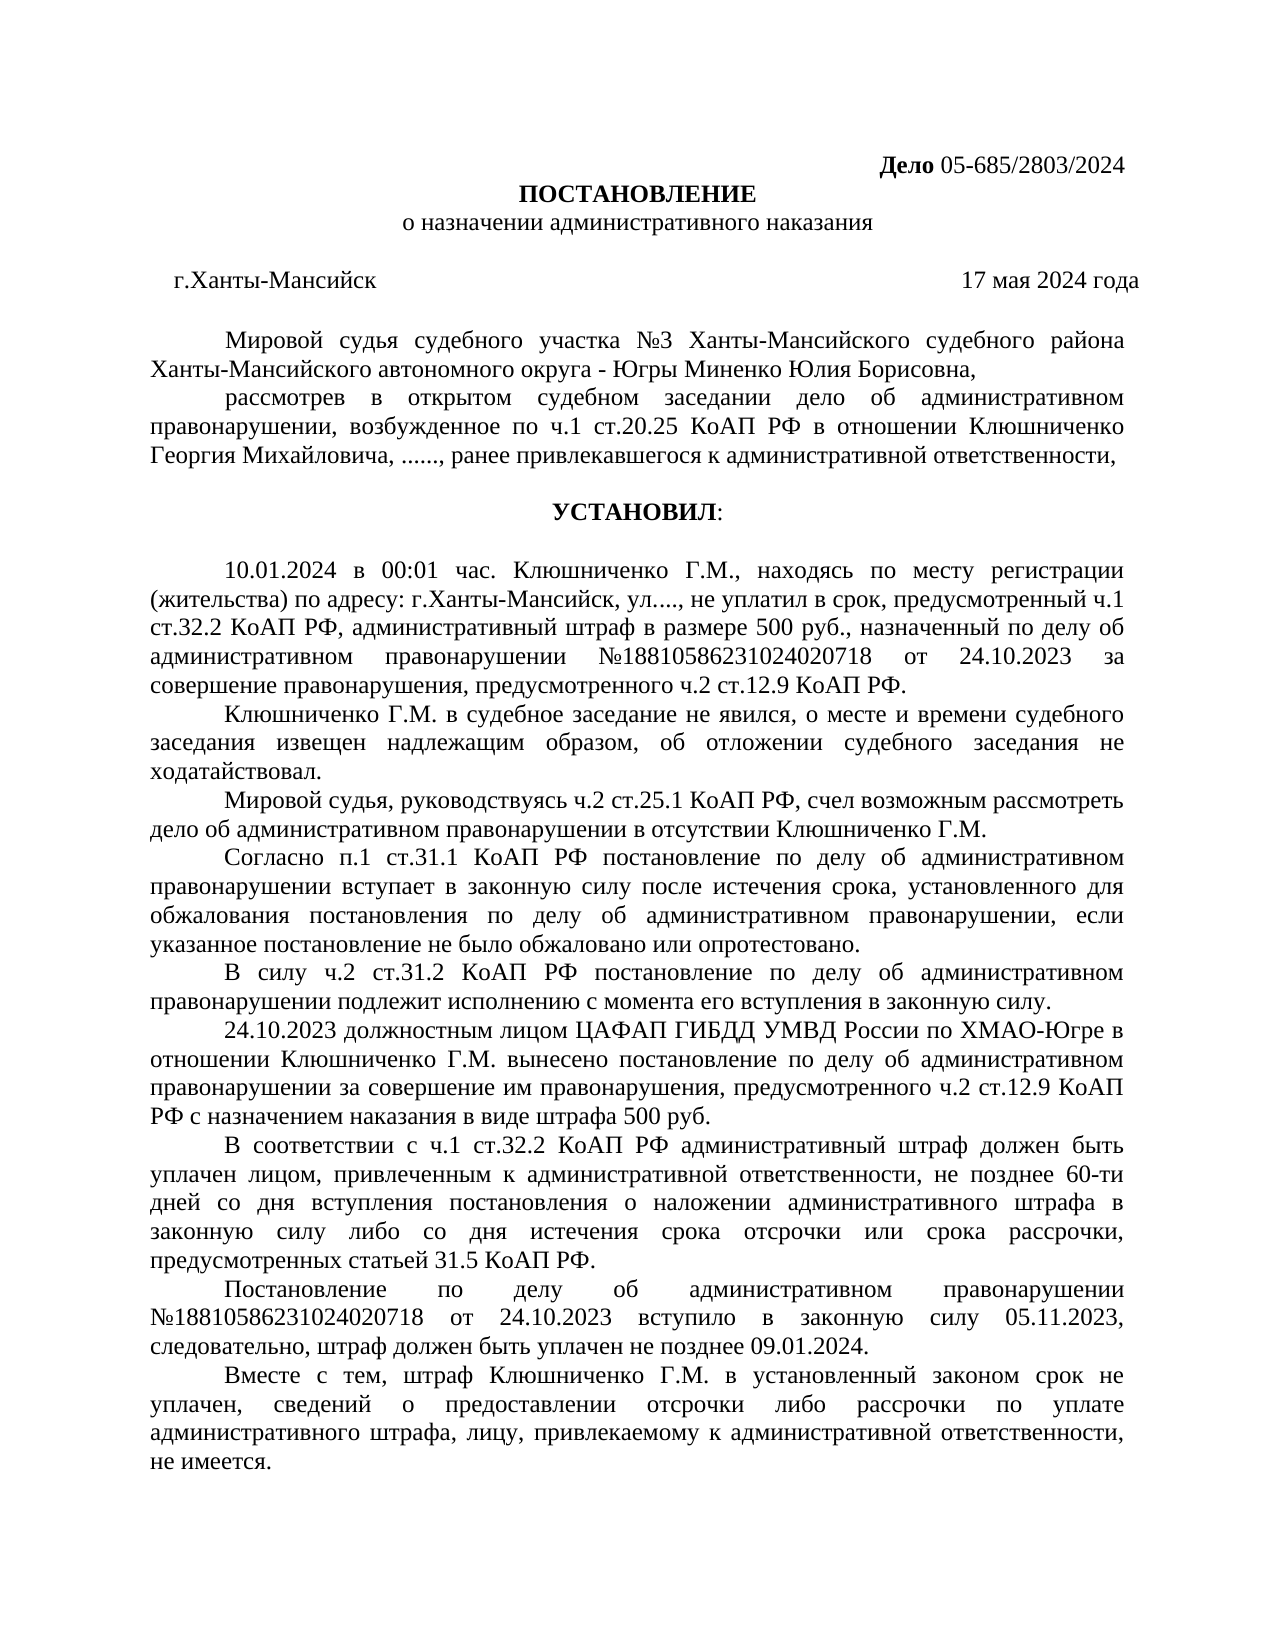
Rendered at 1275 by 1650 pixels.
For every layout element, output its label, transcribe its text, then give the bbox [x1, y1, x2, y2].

text Дело 05-685/2803/2024 [150, 150, 1125, 179]
text ПОСТАНОВЛЕНИЕ [150, 179, 1125, 207]
text 24.10.2023 должностным лицом ЦАФАП ГИБДД УМВД России по ХМАО-Югре в отношении Клюшниченко Г.М. вынесено постановление по делу об административном правонарушении за совершение им правонарушения, предусмотренного ч.2 ст.12.9 КоАП РФ с назначением наказания в виде штрафа 500 руб. [150, 1015, 1125, 1130]
text Клюшниченко Г.М. в судебное заседание не явился, о месте и времени судебного заседания извещен надлежащим образом, об отложении судебного заседания не ходатайствовал. [150, 699, 1125, 785]
text В соответствии с ч.1 ст.32.2 КоАП РФ административный штраф должен быть уплачен лицом, привлеченным к административной ответственности, не позднее 60-ти дней со дня вступления постановления о наложении административного штрафа в законную силу либо со дня истечения срока отсрочки или срока рассрочки, предусмотренных статьей 31.5 КоАП РФ. [150, 1130, 1125, 1274]
table_header 17 мая 2024 года [652, 265, 1159, 296]
text Постановление по делу об административном правонарушении №18810586231024020718 от 24.10.2023 вступило в законную силу 05.11.2023, следовательно, штраф должен быть уплачен не позднее 09.01.2024. [150, 1274, 1125, 1360]
text Согласно п.1 ст.31.1 КоАП РФ постановление по делу об административном правонарушении вступает в законную силу после истечения срока, установленного для обжалования постановления по делу об административном правонарушении, если указанное постановление не было обжаловано или опротестовано. [150, 842, 1125, 957]
table_header г.Ханты-Мансийск [162, 265, 652, 296]
text В силу ч.2 ст.31.2 КоАП РФ постановление по делу об административном правонарушении подлежит исполнению с момента его вступления в законную силу. [150, 957, 1125, 1015]
text 10.01.2024 в 00:01 час. Клюшниченко Г.М., находясь по месту регистрации (жительства) по адресу: г.Ханты-Мансийск, ул...., не уплатил в срок, предусмотренный ч.1 ст.32.2 КоАП РФ, административный штраф в размере 500 руб., назначенный по делу об административном правонарушении №18810586231024020718 от 24.10.2023 за совершение правонарушения, предусмотренного ч.2 ст.12.9 КоАП РФ. [150, 555, 1125, 699]
text Мировой судья судебного участка №3 Ханты-Мансийского судебного района Ханты-Мансийского автономного округа - Югры Миненко Юлия Борисовна, [150, 325, 1125, 382]
text рассмотрев в открытом судебном заседании дело об административном правонарушении, возбужденное по ч.1 ст.20.25 КоАП РФ в отношении Клюшниченко Георгия Михайловича, ......, ранее привлекавшегося к административной ответственности, [150, 382, 1125, 469]
text УСТАНОВИЛ: [150, 497, 1125, 526]
text Мировой судья, руководствуясь ч.2 ст.25.1 КоАП РФ, счел возможным рассмотреть дело об административном правонарушении в отсутствии Клюшниченко Г.М. [150, 785, 1125, 842]
text о назначении административного наказания [150, 207, 1125, 236]
text Вместе с тем, штраф Клюшниченко Г.М. в установленный законом срок не уплачен, сведений о предоставлении отсрочки либо рассрочки по уплате административного штрафа, лицу, привлекаемому к административной ответственности, не имеется. [150, 1360, 1125, 1475]
